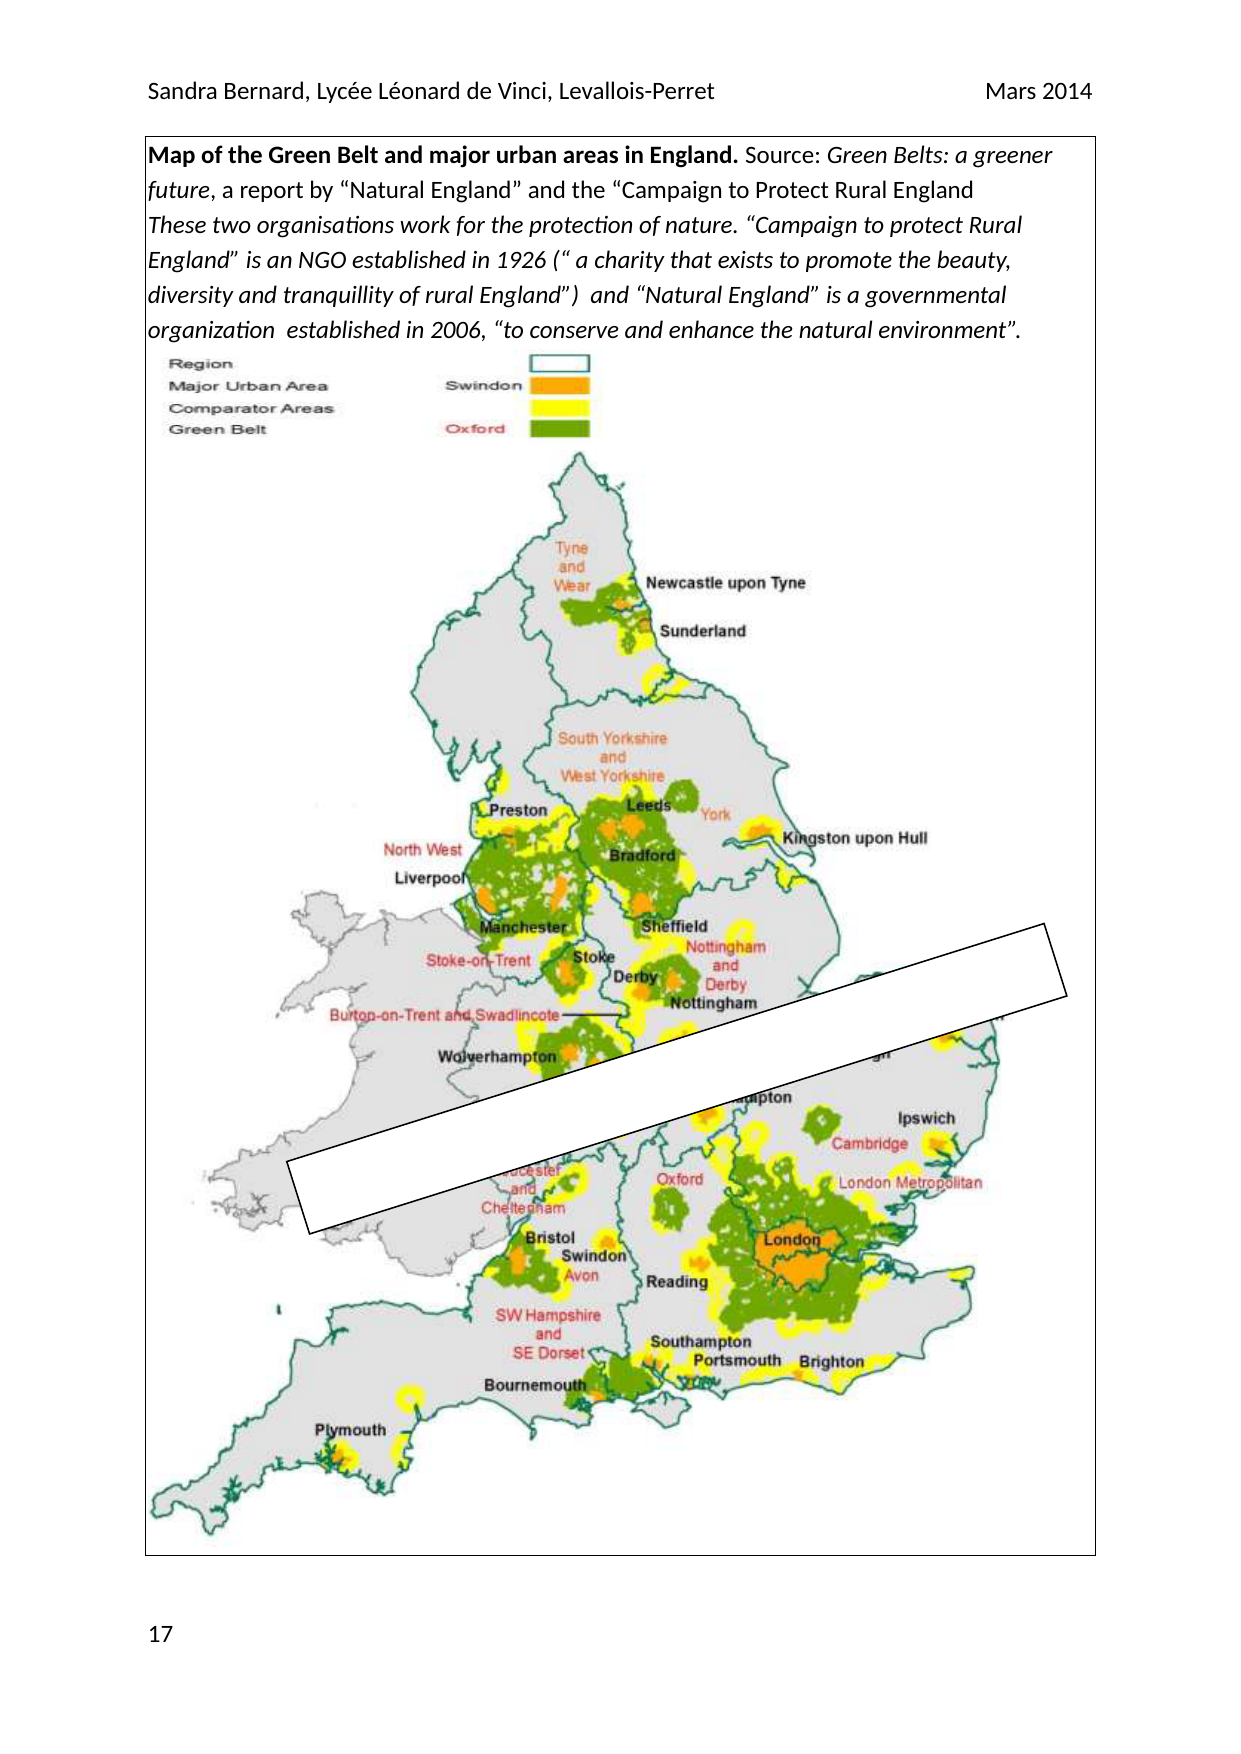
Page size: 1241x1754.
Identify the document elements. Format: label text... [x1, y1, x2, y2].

text These two organisations work for the protection of nature. “Campaign to protect Rural England” is an NGO established in 1926 (“ a charity that exists to promote the beauty, diversity and tranquillity of rural England”) and “Natural England” is a governmental organization established in 2006, “to conserve and enhance the natural environment”. [146, 206, 1095, 345]
picture [147, 450, 1015, 1553]
text Map of the Green Belt and major urban areas in England. Source: Green Belts: a greener future, a report by “Natural England” and the “Campaign to Protect Rural England [146, 137, 1095, 205]
picture [147, 349, 603, 446]
